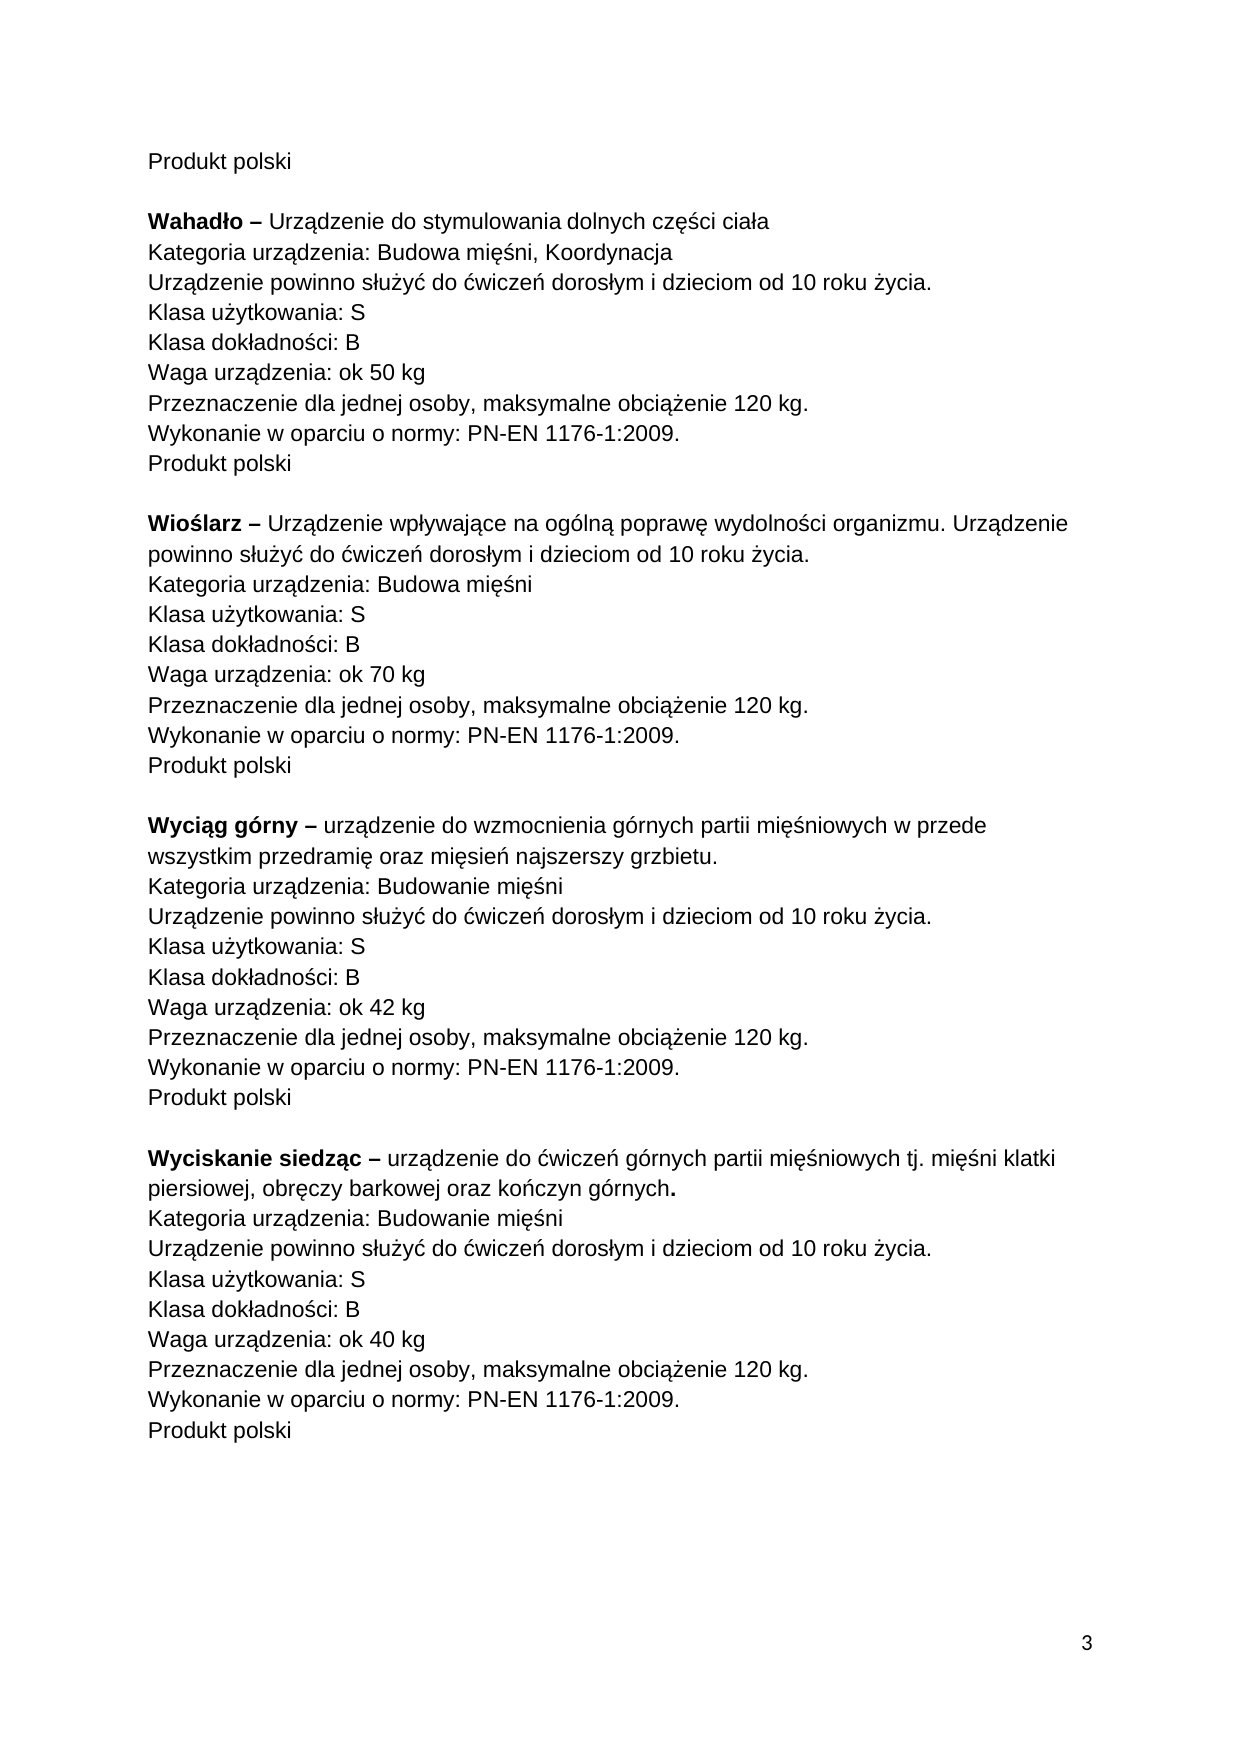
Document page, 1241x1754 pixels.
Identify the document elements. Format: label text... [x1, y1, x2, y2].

text Kategoria urządzenia: Budowa mięśni [148, 571, 1093, 597]
text Kategoria urządzenia: Budowanie mięśni [148, 1205, 1093, 1232]
text Urządzenie powinno służyć do ćwiczeń dorosłym i dzieciom od 10 roku życia. [148, 903, 1093, 929]
text Produkt polski [148, 1084, 1093, 1111]
text Wykonanie w oparciu o normy: PN-EN 1176-1:2009. [148, 420, 1093, 446]
text Wykonanie w oparciu o normy: PN-EN 1176-1:2009. [148, 722, 1093, 748]
text Kategoria urządzenia: Budowa mięśni, Koordynacja [148, 238, 1093, 265]
text Urządzenie powinno służyć do ćwiczeń dorosłym i dzieciom od 10 roku życia. [148, 1235, 1093, 1262]
text Waga urządzenia: ok 70 kg [148, 661, 1093, 688]
text Przeznaczenie dla jednej osoby, maksymalne obciążenie 120 kg. [148, 1356, 1093, 1383]
text Klasa użytkowania: S [148, 933, 1093, 960]
text Urządzenie powinno służyć do ćwiczeń dorosłym i dzieciom od 10 roku życia. [148, 269, 1093, 295]
text Klasa dokładności: B [148, 1296, 1093, 1322]
text Klasa użytkowania: S [148, 299, 1093, 325]
text Kategoria urządzenia: Budowanie mięśni [148, 873, 1093, 899]
text Produkt polski [148, 752, 1093, 778]
text Przeznaczenie dla jednej osoby, maksymalne obciążenie 120 kg. [148, 389, 1093, 416]
text Wyciąg górny – urządzenie do wzmocnienia górnych partii mięśniowych w przede wszystkim przedramię oraz mięsień najszerszy grzbietu. [148, 812, 1093, 869]
text Produkt polski [148, 148, 1093, 174]
text Produkt polski [148, 1417, 1093, 1443]
text Klasa użytkowania: S [148, 1266, 1093, 1292]
text Waga urządzenia: ok 40 kg [148, 1326, 1093, 1352]
text Produkt polski [148, 450, 1093, 476]
text Przeznaczenie dla jednej osoby, maksymalne obciążenie 120 kg. [148, 1024, 1093, 1050]
text Waga urządzenia: ok 50 kg [148, 359, 1093, 386]
text Przeznaczenie dla jednej osoby, maksymalne obciążenie 120 kg. [148, 692, 1093, 718]
text Klasa dokładności: B [148, 963, 1093, 990]
text Wykonanie w oparciu o normy: PN-EN 1176-1:2009. [148, 1386, 1093, 1413]
text Wyciskanie siedząc – urządzenie do ćwiczeń górnych partii mięśniowych tj. mięśni klatki piersiowej, obręczy barkowej oraz kończyn górnych. [148, 1145, 1093, 1201]
text Waga urządzenia: ok 42 kg [148, 994, 1093, 1020]
text Klasa użytkowania: S [148, 601, 1093, 627]
text Wykonanie w oparciu o normy: PN-EN 1176-1:2009. [148, 1054, 1093, 1081]
text Wahadło – Urządzenie do stymulowania dolnych części ciała [148, 208, 1093, 234]
text Wioślarz – Urządzenie wpływające na ogólną poprawę wydolności organizmu. Urządzenie powinno służyć do ćwiczeń dorosłym i dzieciom od 10 roku życia. [148, 510, 1093, 567]
text Klasa dokładności: B [148, 329, 1093, 356]
text Klasa dokładności: B [148, 631, 1093, 658]
